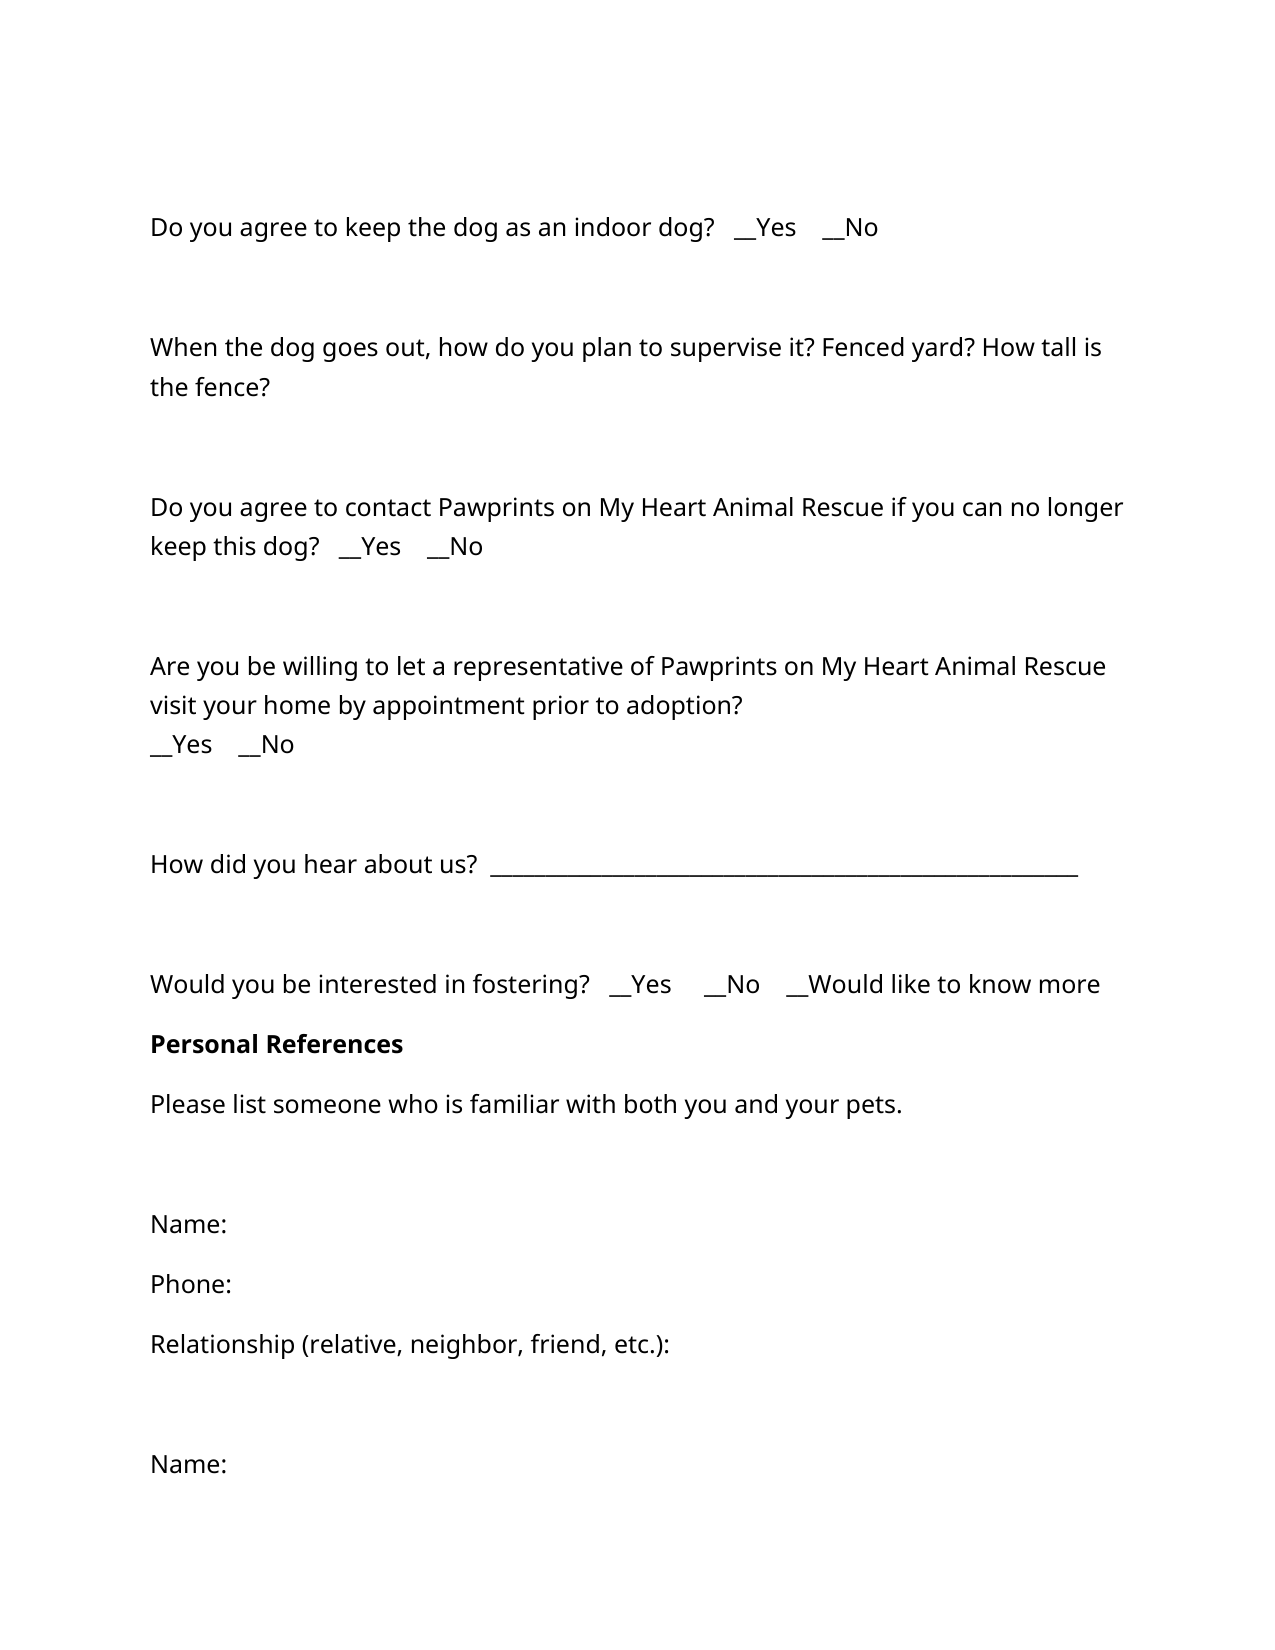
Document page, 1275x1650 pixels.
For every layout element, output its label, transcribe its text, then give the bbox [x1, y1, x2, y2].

text Would you be interested in fostering? __Yes __No __Would like to know more [150, 967, 1125, 1001]
text Are you be willing to let a representative of Pawprints on My Heart Animal Rescue visit your home by appointment prior to adoption? __Yes __No [150, 648, 1125, 761]
text Phone: [150, 1267, 1125, 1301]
text Personal References [150, 1027, 1125, 1061]
text When the dog goes out, how do you plan to supervise it? Fenced yard? How tall is the fence? [150, 330, 1125, 403]
text Name: [150, 1447, 1125, 1481]
text Do you agree to keep the dog as an indoor dog? __Yes __No [150, 210, 1125, 244]
text Name: [150, 1207, 1125, 1241]
text Please list someone who is familiar with both you and your pets. [150, 1087, 1125, 1121]
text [150, 1327, 1125, 1361]
text Do you agree to contact Pawprints on My Heart Animal Rescue if you can no longer keep this dog? __Yes __No [150, 489, 1125, 562]
text How did you hear about us? _____________________________________________________ [150, 847, 1125, 881]
